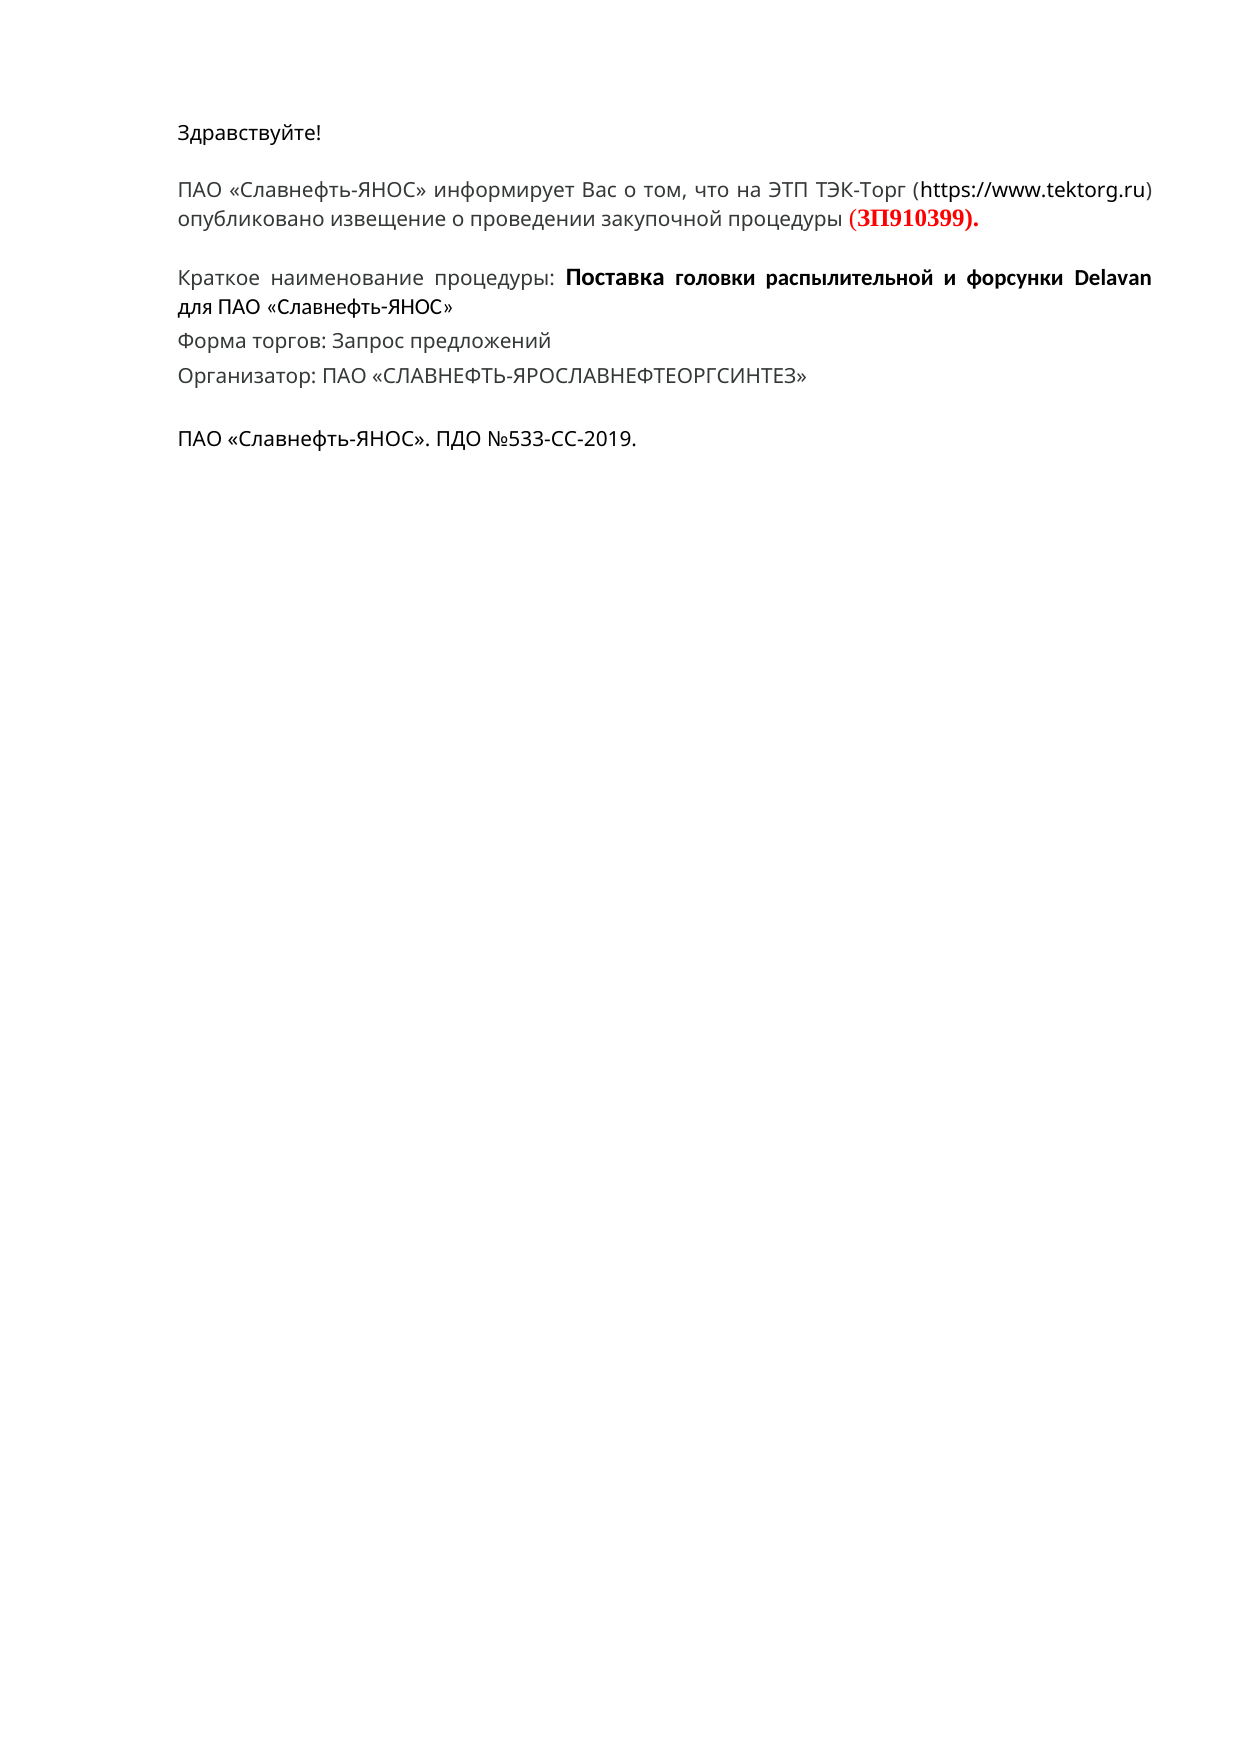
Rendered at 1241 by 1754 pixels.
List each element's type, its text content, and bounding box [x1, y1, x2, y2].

text ПАО «Славнефть-ЯНОС». ПДО №533-СС-2019. [177, 424, 1152, 452]
text Организатор: ПАО «СЛАВНЕФТЬ-ЯРОСЛАВНЕФТЕОРГСИНТЕЗ» [177, 361, 1152, 389]
text Форма торгов: Запрос предложений [177, 326, 1152, 354]
text Здравствуйте! [177, 118, 1152, 147]
text ПАО «Славнефть-ЯНОС» информирует Вас о том, что на ЭТП ТЭК-Торг (https://www.tektorg.ru) опубликовано извещение о проведении закупочной процедуры (ЗП910399). [177, 175, 1152, 233]
text Краткое наименование процедуры: Поставка головки распылительной и форсунки Delavan для ПАО «Славнефть-ЯНОС» [177, 261, 1152, 320]
